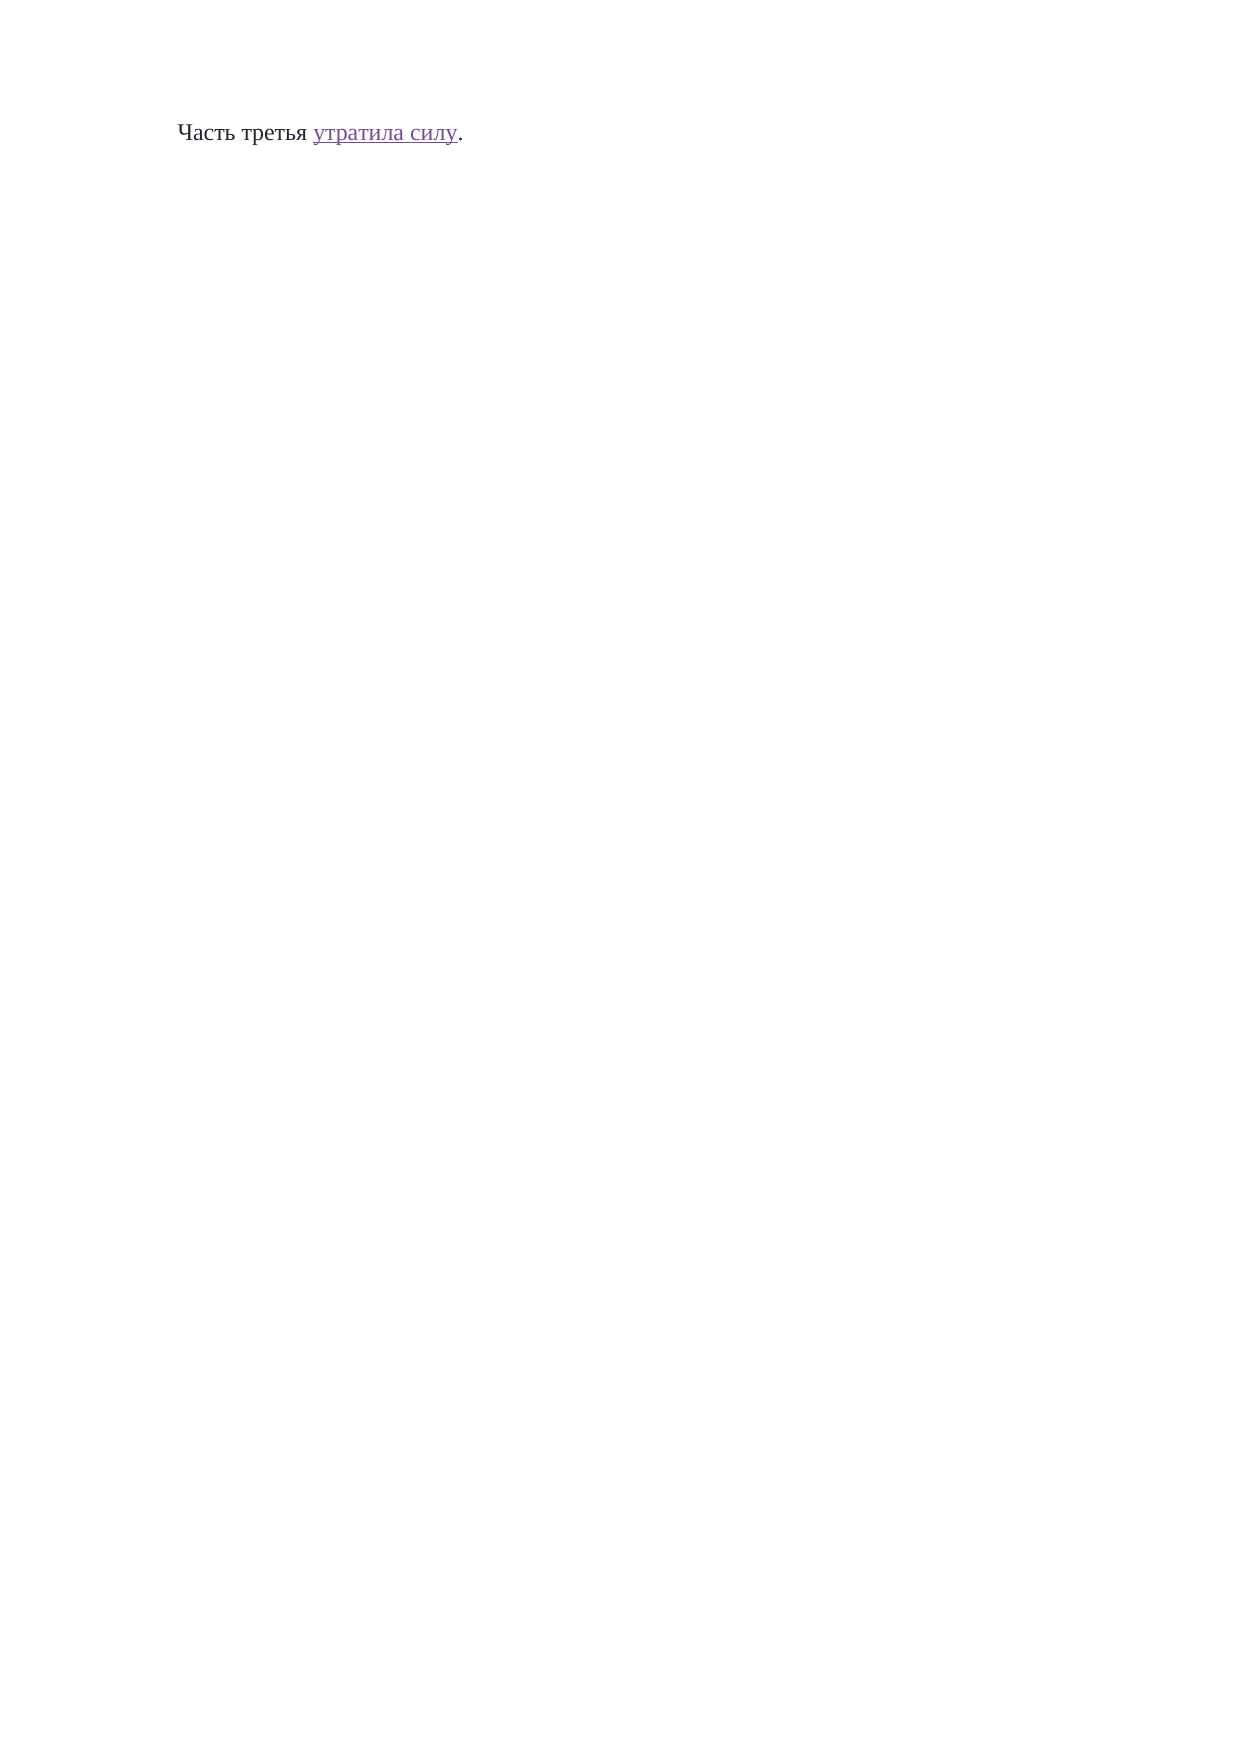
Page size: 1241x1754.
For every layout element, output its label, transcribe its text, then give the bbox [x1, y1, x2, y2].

text Часть третья утратила силу. [177, 118, 1152, 146]
